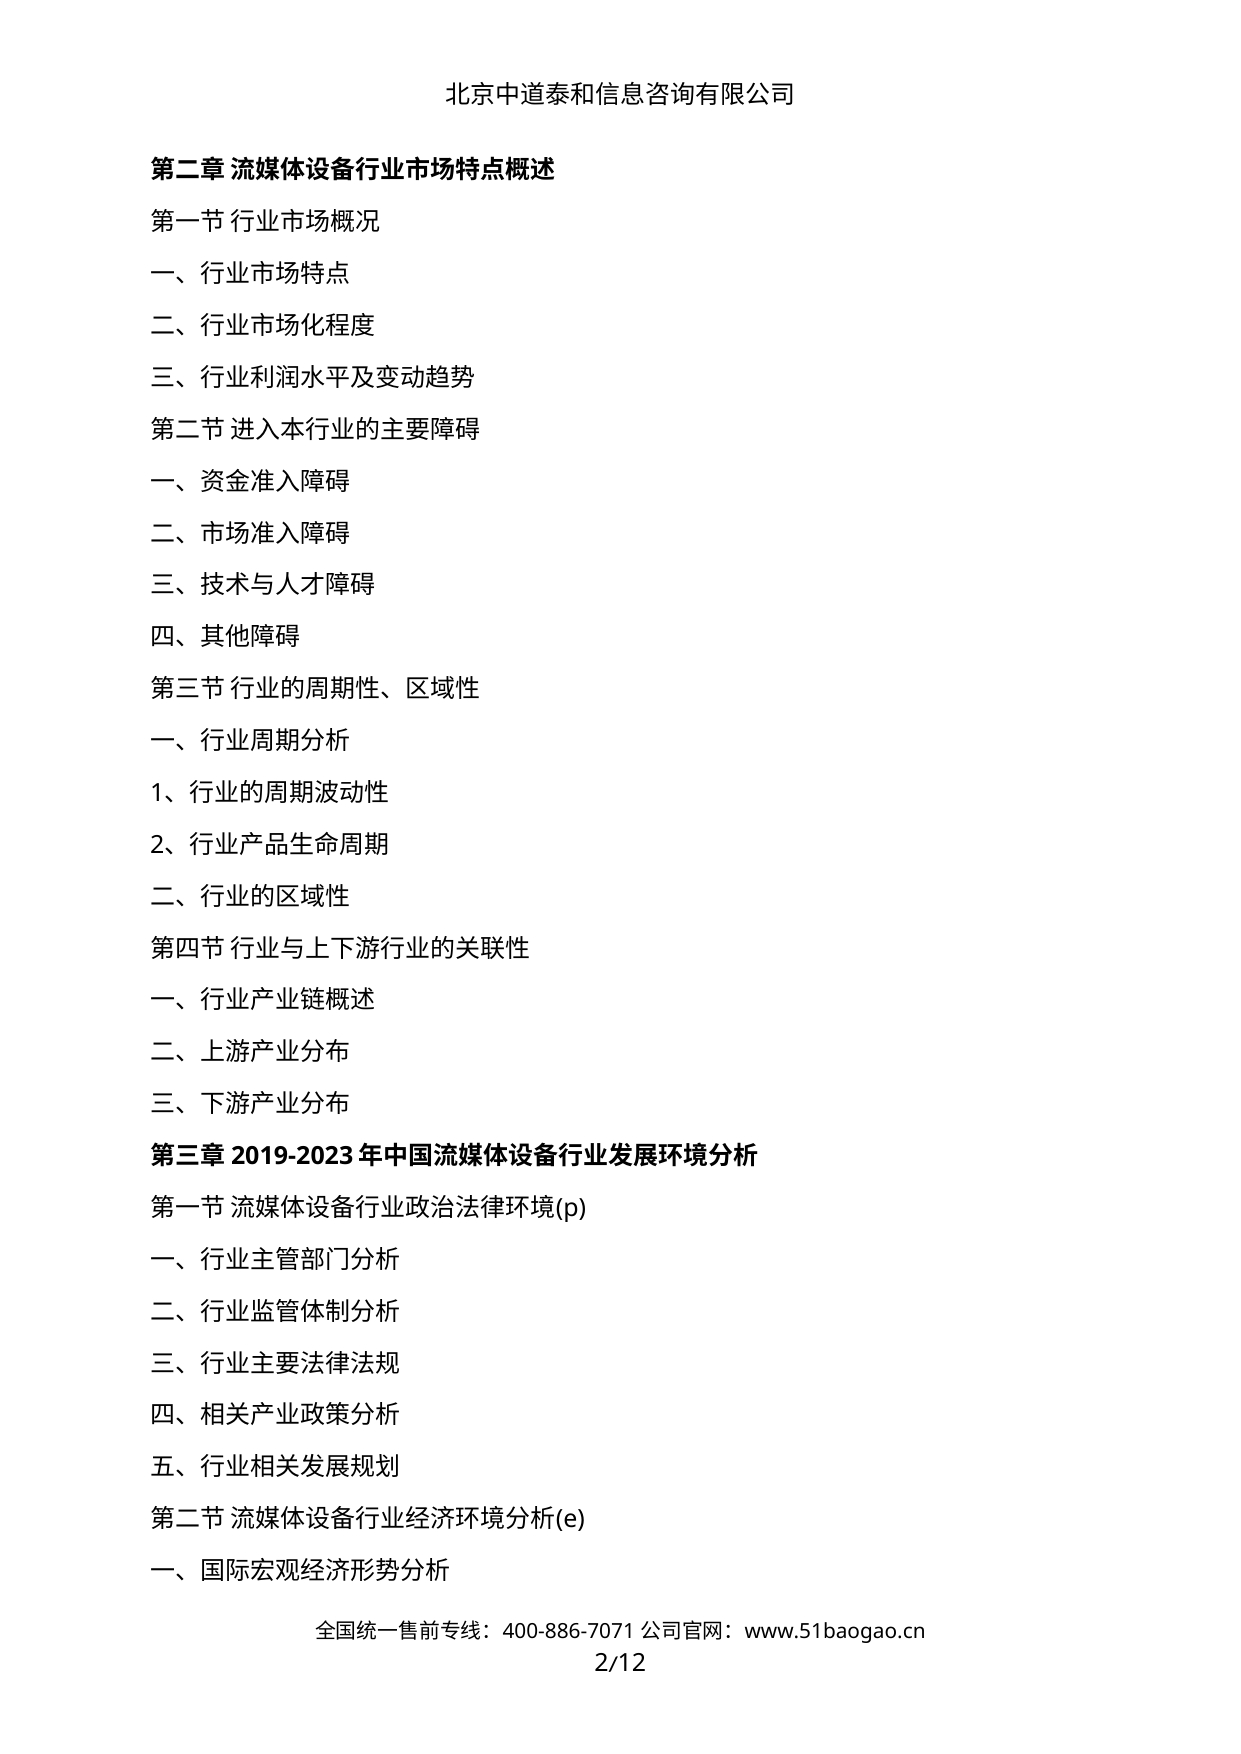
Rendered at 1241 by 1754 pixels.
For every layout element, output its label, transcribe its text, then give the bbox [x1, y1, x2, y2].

text 三、行业主要法律法规 [150, 1343, 1090, 1379]
text 第三节 行业的周期性、区域性 [150, 669, 1090, 705]
text 二、市场准入障碍 [150, 513, 1090, 549]
text 二、行业市场化程度 [150, 306, 1090, 342]
text 1、行业的周期波动性 [150, 772, 1090, 809]
text 第二节 进入本行业的主要障碍 [150, 409, 1090, 446]
text 五、行业相关发展规划 [150, 1447, 1090, 1483]
text 第二节 流媒体设备行业经济环境分析(e) [150, 1499, 1090, 1535]
text 四、相关产业政策分析 [150, 1395, 1090, 1431]
text 第四节 行业与上下游行业的关联性 [150, 928, 1090, 964]
text 一、行业市场特点 [150, 254, 1090, 290]
text 一、国际宏观经济形势分析 [150, 1551, 1090, 1587]
text 2、行业产品生命周期 [150, 824, 1090, 861]
text 二、行业监管体制分析 [150, 1291, 1090, 1327]
text 一、行业主管部门分析 [150, 1239, 1090, 1276]
text 第三章 2019-2023年中国流媒体设备行业发展环境分析 [150, 1136, 1090, 1172]
text 二、上游产业分布 [150, 1032, 1090, 1068]
text 三、行业利润水平及变动趋势 [150, 357, 1090, 394]
text 第二章 流媒体设备行业市场特点概述 [150, 150, 1090, 186]
text 第一节 行业市场概况 [150, 202, 1090, 238]
text 三、下游产业分布 [150, 1084, 1090, 1120]
text 三、技术与人才障碍 [150, 565, 1090, 601]
text 四、其他障碍 [150, 617, 1090, 653]
text 二、行业的区域性 [150, 876, 1090, 912]
text 一、行业周期分析 [150, 721, 1090, 757]
text 一、行业产业链概述 [150, 980, 1090, 1016]
text 一、资金准入障碍 [150, 461, 1090, 497]
text 第一节 流媒体设备行业政治法律环境(p) [150, 1187, 1090, 1224]
